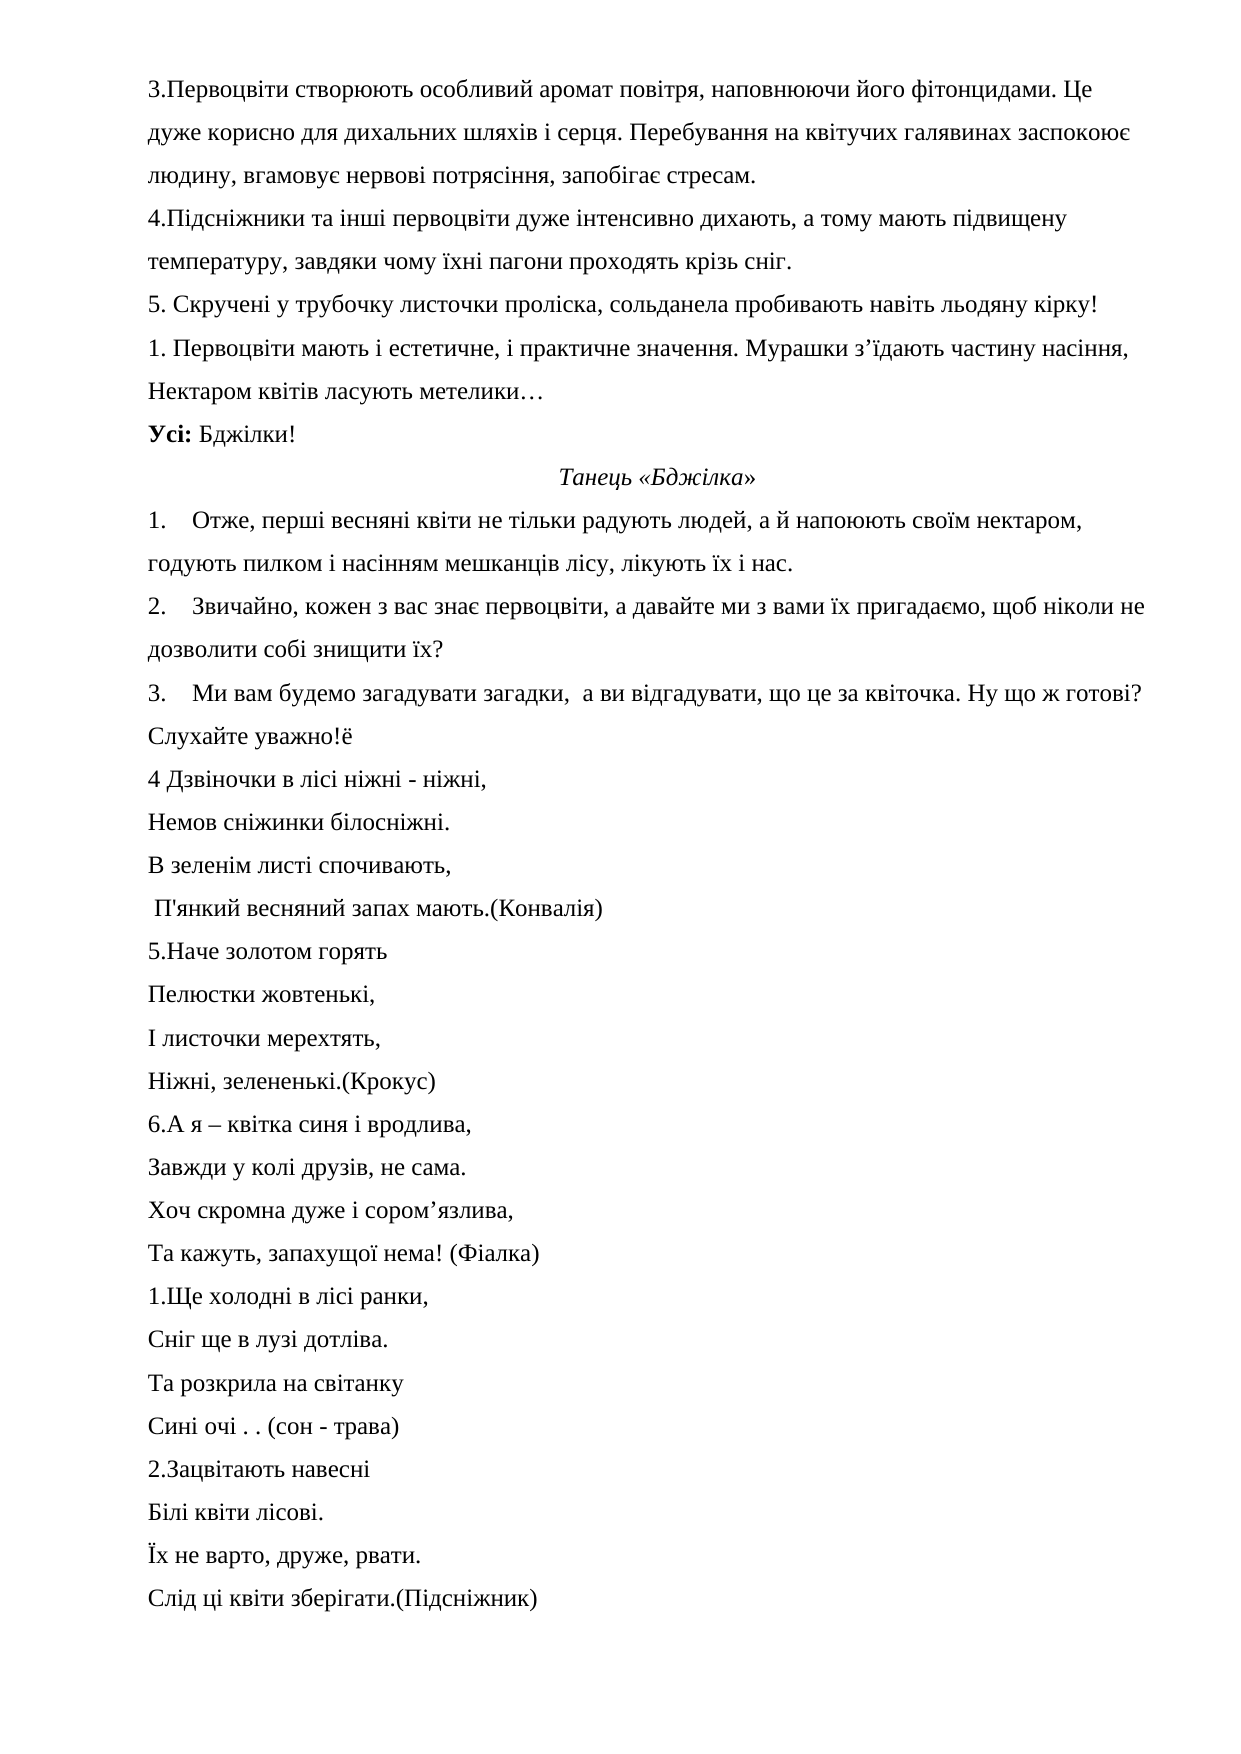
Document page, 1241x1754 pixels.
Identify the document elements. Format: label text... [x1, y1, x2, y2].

text Сніг ще в лузі дотліва. [148, 1324, 1152, 1353]
text 3.Первоцвіти створюють особливий аромат повітря, наповнюючи його фітонцидами. Це дуже корисно для дихальних шляхів і серця. Перебування на квітучих галявинах заспокоює людину, вгамовує нервові потрясіння, запобігає стресам. [148, 74, 1152, 189]
list Отже, перші весняні квіти не тільки радують людей, а й напоюють своїм нектаром, годують пилком і насінням мешканців лісу, лікують їх і нас. [148, 505, 1152, 577]
text Пелюстки жовтенькі, [148, 979, 1152, 1008]
text Та розкрила на світанку [148, 1368, 1152, 1396]
text Хоч скромна дуже і сором’язлива, [148, 1195, 1152, 1224]
text П'янкий весняний запах мають.(Конвалія) [148, 893, 1152, 922]
text Ніжні, зелененькі.(Крокус) [148, 1066, 1152, 1094]
text 1. Первоцвіти мають і естетичне, і практичне значення. Мурашки з’їдають частину насіння, Нектаром квітів ласують метелики… [148, 333, 1152, 404]
text 5. Скручені у трубочку листочки проліска, сольданела пробивають навіть льодяну кірку! [148, 289, 1152, 318]
text Усі: Бджілки! [148, 419, 1152, 448]
text 4 Дзвіночки в лісі ніжні - ніжні, [148, 764, 1152, 793]
text І листочки мерехтять, [148, 1023, 1152, 1051]
list Звичайно, кожен з вас знає первоцвіти, а давайте ми з вами їх пригадаємо, щоб ніколи не дозволити собі знищити їх? [148, 591, 1152, 663]
text В зеленім листі спочивають, [148, 850, 1152, 879]
text Завжди у колі друзів, не сама. [148, 1152, 1152, 1181]
text Сині очі . . (сон - трава) [148, 1411, 1152, 1439]
list Ми вам будемо загадувати загадки, а ви відгадувати, що це за квіточка. Ну що ж готові? Слухайте уважно!ё [148, 678, 1152, 749]
list Танець «Бджілка» [118, 462, 1196, 491]
text Немов сніжинки білосніжні. [148, 807, 1152, 836]
text 1.Ще холодні в лісі ранки, [148, 1281, 1152, 1310]
text 4.Підсніжники та інші первоцвіти дуже інтенсивно дихають, а тому мають підвищену температуру, завдяки чому їхні пагони проходять крізь сніг. [148, 203, 1152, 275]
text 2.Зацвітають навесні Білі квіти лісові. Їх не варто, друже, рвати. Слід ці квіти зберігати.(Підсніжник) [148, 1454, 1152, 1612]
text 6.А я – квітка синя і вродлива, [148, 1109, 1152, 1138]
text Та кажуть, запахущої нема! (Фіалка) [148, 1238, 1152, 1267]
text 5.Наче золотом горять [148, 936, 1152, 965]
